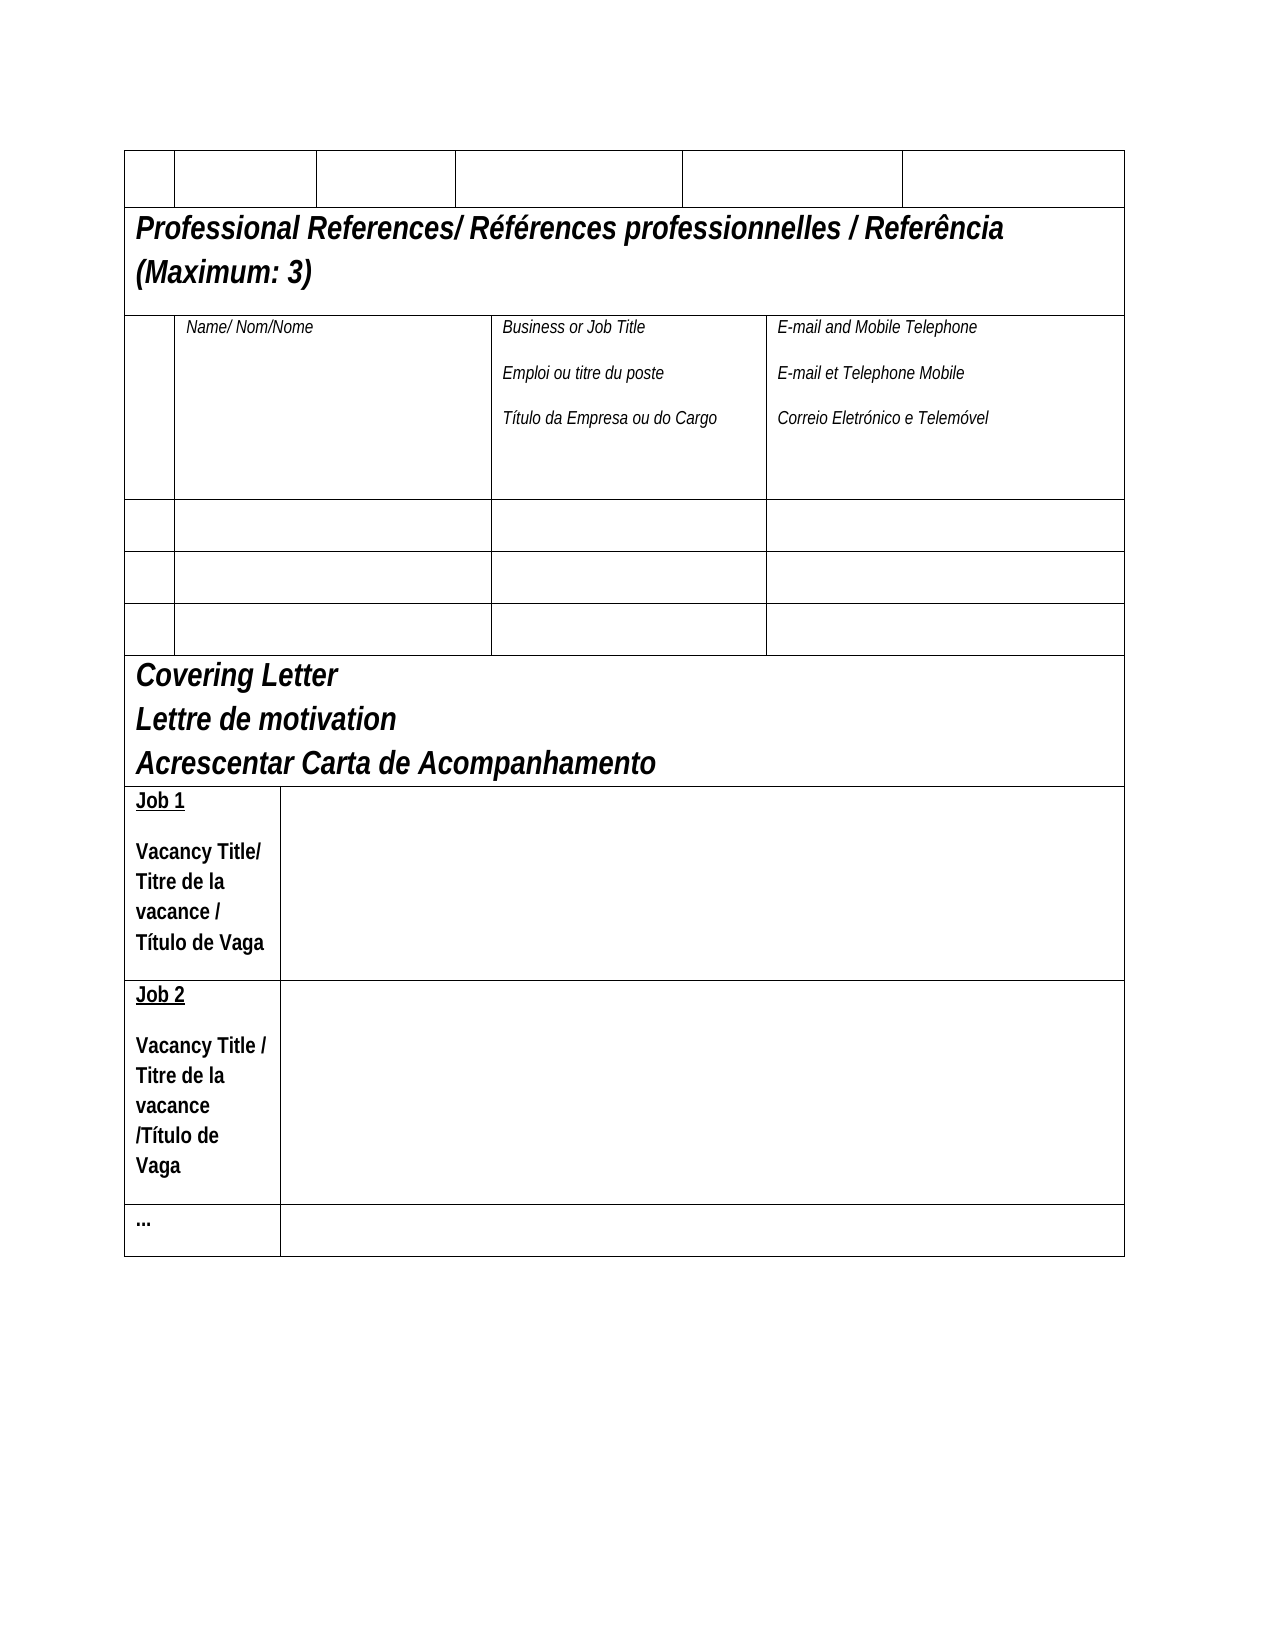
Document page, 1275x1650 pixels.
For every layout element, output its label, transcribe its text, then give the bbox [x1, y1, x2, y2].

table_cell [281, 787, 1124, 979]
table_cell Professional References/ Références professionnelles / Referência (Maximum: 3) [125, 208, 1124, 315]
table_cell [175, 604, 491, 655]
table_cell Job 2 Vacancy Title / Titre de la vacance /Título de Vaga [125, 981, 280, 1203]
table_cell Covering Letter Lettre de motivation Acrescentar Carta de Acompanhamento [125, 656, 1124, 786]
table_cell [767, 552, 1124, 603]
table_cell Business or Job Title Emploi ou titre du poste Título da Empresa ou do Cargo [492, 316, 766, 498]
table_cell [175, 552, 491, 603]
table_cell Job 1 Vacancy Title/ Titre de la vacance / Título de Vaga [125, 787, 280, 979]
table_cell [125, 151, 174, 207]
table_cell [492, 604, 766, 655]
table_cell E-mail and Mobile Telephone E-mail et Telephone Mobile Correio Eletrónico e Telemóvel [767, 316, 1124, 498]
table_cell [767, 500, 1124, 551]
table_cell [492, 500, 766, 551]
table_cell [281, 1205, 1124, 1256]
table_cell Name/ Nom/Nome [175, 316, 491, 498]
table_cell [903, 151, 1124, 207]
table_cell [456, 151, 682, 207]
table_cell [125, 500, 174, 551]
table_cell [175, 500, 491, 551]
table_cell ... [125, 1205, 280, 1256]
table_cell [125, 604, 174, 655]
table_cell [125, 552, 174, 603]
table_cell [767, 604, 1124, 655]
table_cell [317, 151, 455, 207]
table_cell [175, 151, 316, 207]
table_cell [492, 552, 766, 603]
table_cell [683, 151, 902, 207]
table_cell [281, 981, 1124, 1203]
table_cell [125, 316, 174, 498]
